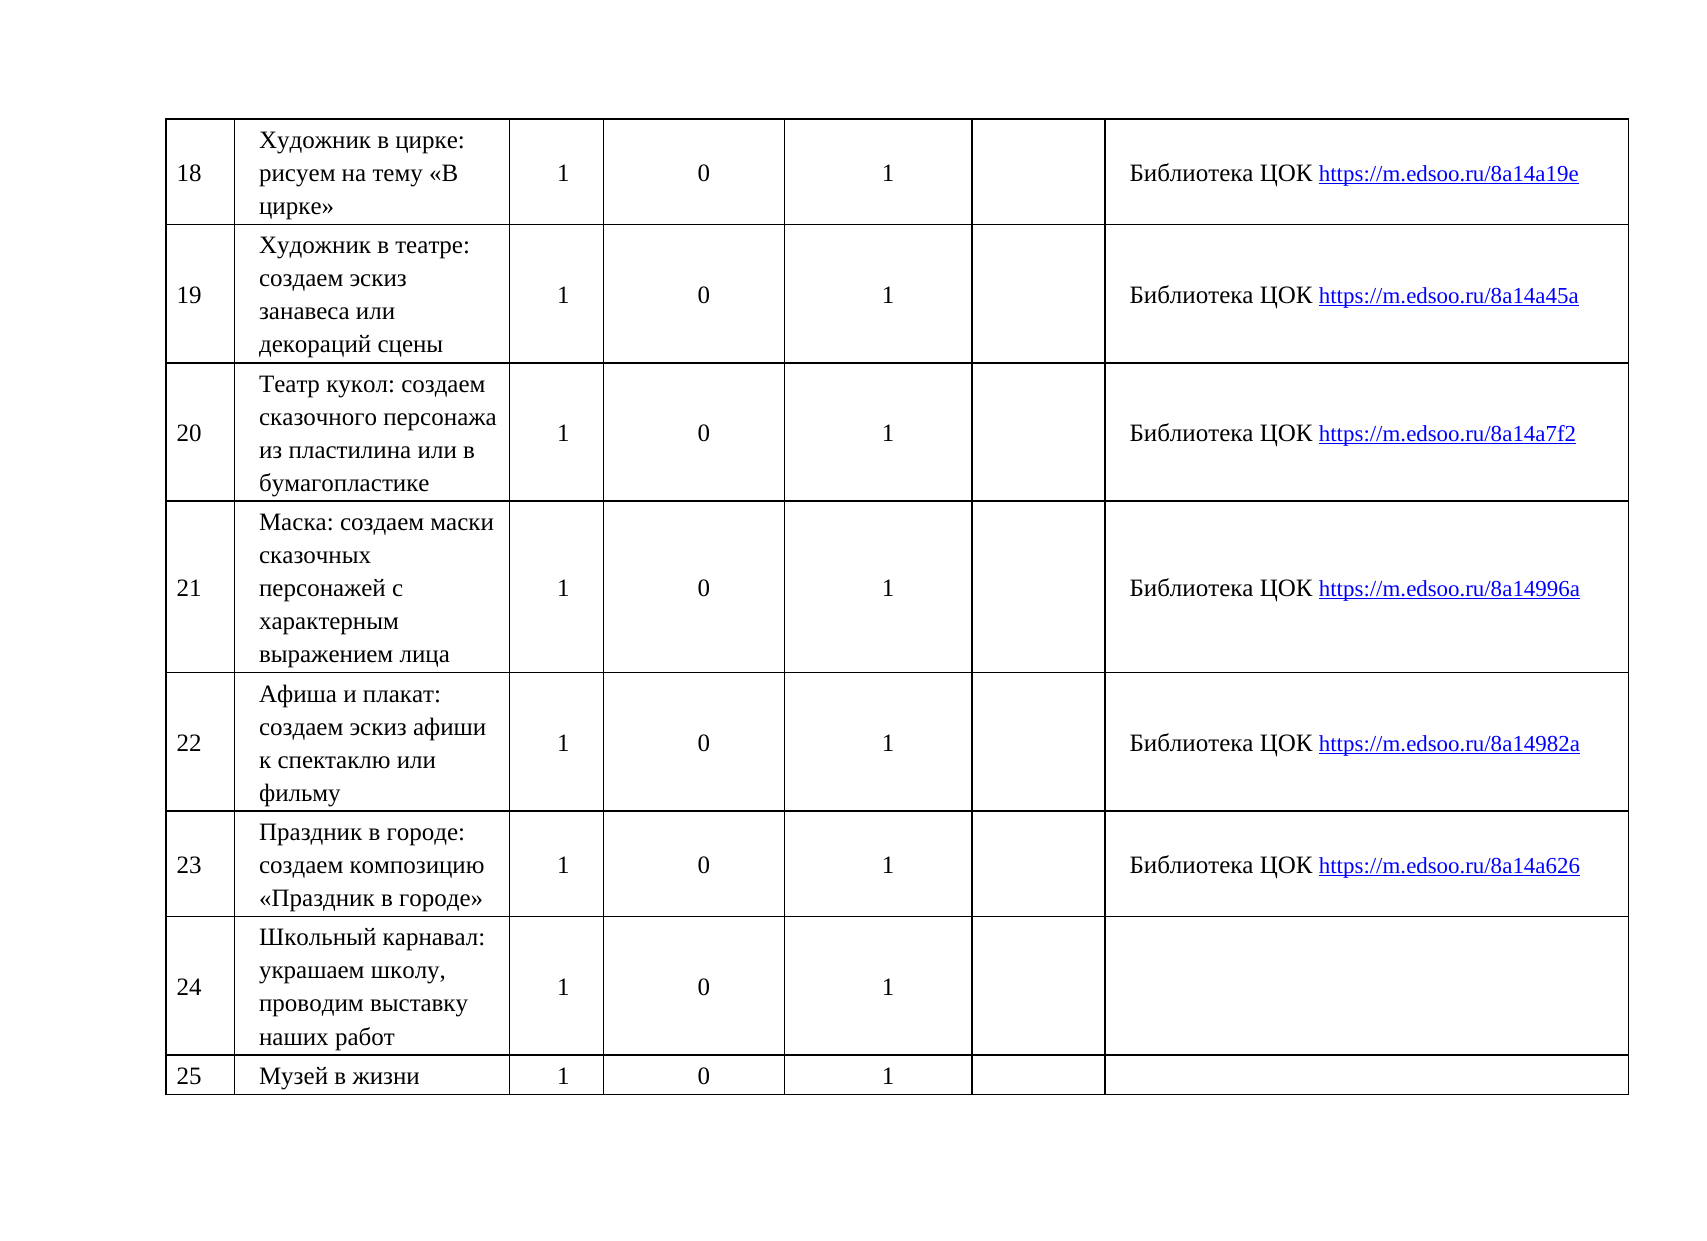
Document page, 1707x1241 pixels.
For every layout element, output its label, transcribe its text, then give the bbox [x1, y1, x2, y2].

table_cell Афиша и плакат: создаем эскиз афиши к спектаклю или фильму [235, 673, 509, 810]
table_cell [973, 917, 1104, 1054]
table_cell [973, 364, 1104, 500]
table_cell 24 [167, 917, 234, 1054]
table_cell 18 [167, 120, 234, 223]
table_cell 0 [604, 120, 784, 223]
table_cell 1 [510, 917, 603, 1054]
table_cell Библиотека ЦОК https://m.edsoo.ru/8a14a626 [1106, 812, 1628, 916]
table_cell 0 [604, 673, 784, 810]
table_cell 0 [604, 917, 784, 1054]
table_cell 0 [604, 812, 784, 916]
table_cell [973, 812, 1104, 916]
table_cell Праздник в городе: создаем композицию «Праздник в городе» [235, 812, 509, 916]
table_cell 22 [167, 673, 234, 810]
table_cell 1 [785, 1056, 971, 1093]
table_cell Библиотека ЦОК https://m.edsoo.ru/8a14a45a [1106, 225, 1628, 362]
table_cell 1 [510, 812, 603, 916]
table_cell 1 [785, 502, 971, 672]
table_cell 1 [510, 673, 603, 810]
table_cell Библиотека ЦОК https://m.edsoo.ru/8a14a7f2 [1106, 364, 1628, 500]
table_cell 1 [510, 225, 603, 362]
table_cell 23 [167, 812, 234, 916]
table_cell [235, 1056, 509, 1093]
table_cell 21 [167, 502, 234, 672]
table_cell Библиотека ЦОК https://m.edsoo.ru/8a14996a [1106, 502, 1628, 672]
table_cell [973, 120, 1104, 223]
table_cell Театр кукол: создаем сказочного персонажа из пластилина или в бумагопластике [235, 364, 509, 500]
table_cell Художник в театре: создаем эскиз занавеса или декораций сцены [235, 225, 509, 362]
table_cell 1 [510, 502, 603, 672]
table_cell Художник в цирке: рисуем на тему «В цирке» [235, 120, 509, 223]
table_cell 1 [785, 673, 971, 810]
table_cell 1 [785, 364, 971, 500]
table_cell Библиотека ЦОК https://m.edsoo.ru/8a14982a [1106, 673, 1628, 810]
table_cell 0 [604, 1056, 784, 1093]
table_cell [1106, 1056, 1628, 1093]
table_cell 0 [604, 225, 784, 362]
table_cell 25 [167, 1056, 234, 1093]
table_cell Школьный карнавал: украшаем школу, проводим выставку наших работ [235, 917, 509, 1054]
table_cell 19 [167, 225, 234, 362]
table_cell [973, 502, 1104, 672]
table_cell [973, 673, 1104, 810]
table_cell 1 [510, 1056, 603, 1093]
table_cell 1 [785, 120, 971, 223]
table_cell 0 [604, 502, 784, 672]
table_cell 0 [604, 364, 784, 500]
table_cell 1 [510, 364, 603, 500]
table_cell 1 [785, 812, 971, 916]
table_cell [973, 1056, 1104, 1093]
table_cell Маска: создаем маски сказочных персонажей с характерным выражением лица [235, 502, 509, 672]
table_cell 1 [785, 917, 971, 1054]
table_cell 1 [785, 225, 971, 362]
table_cell Библиотека ЦОК https://m.edsoo.ru/8a14a19e [1106, 120, 1628, 223]
table_cell 1 [510, 120, 603, 223]
table_cell [973, 225, 1104, 362]
table_cell [1106, 917, 1628, 1054]
table_cell 20 [167, 364, 234, 500]
